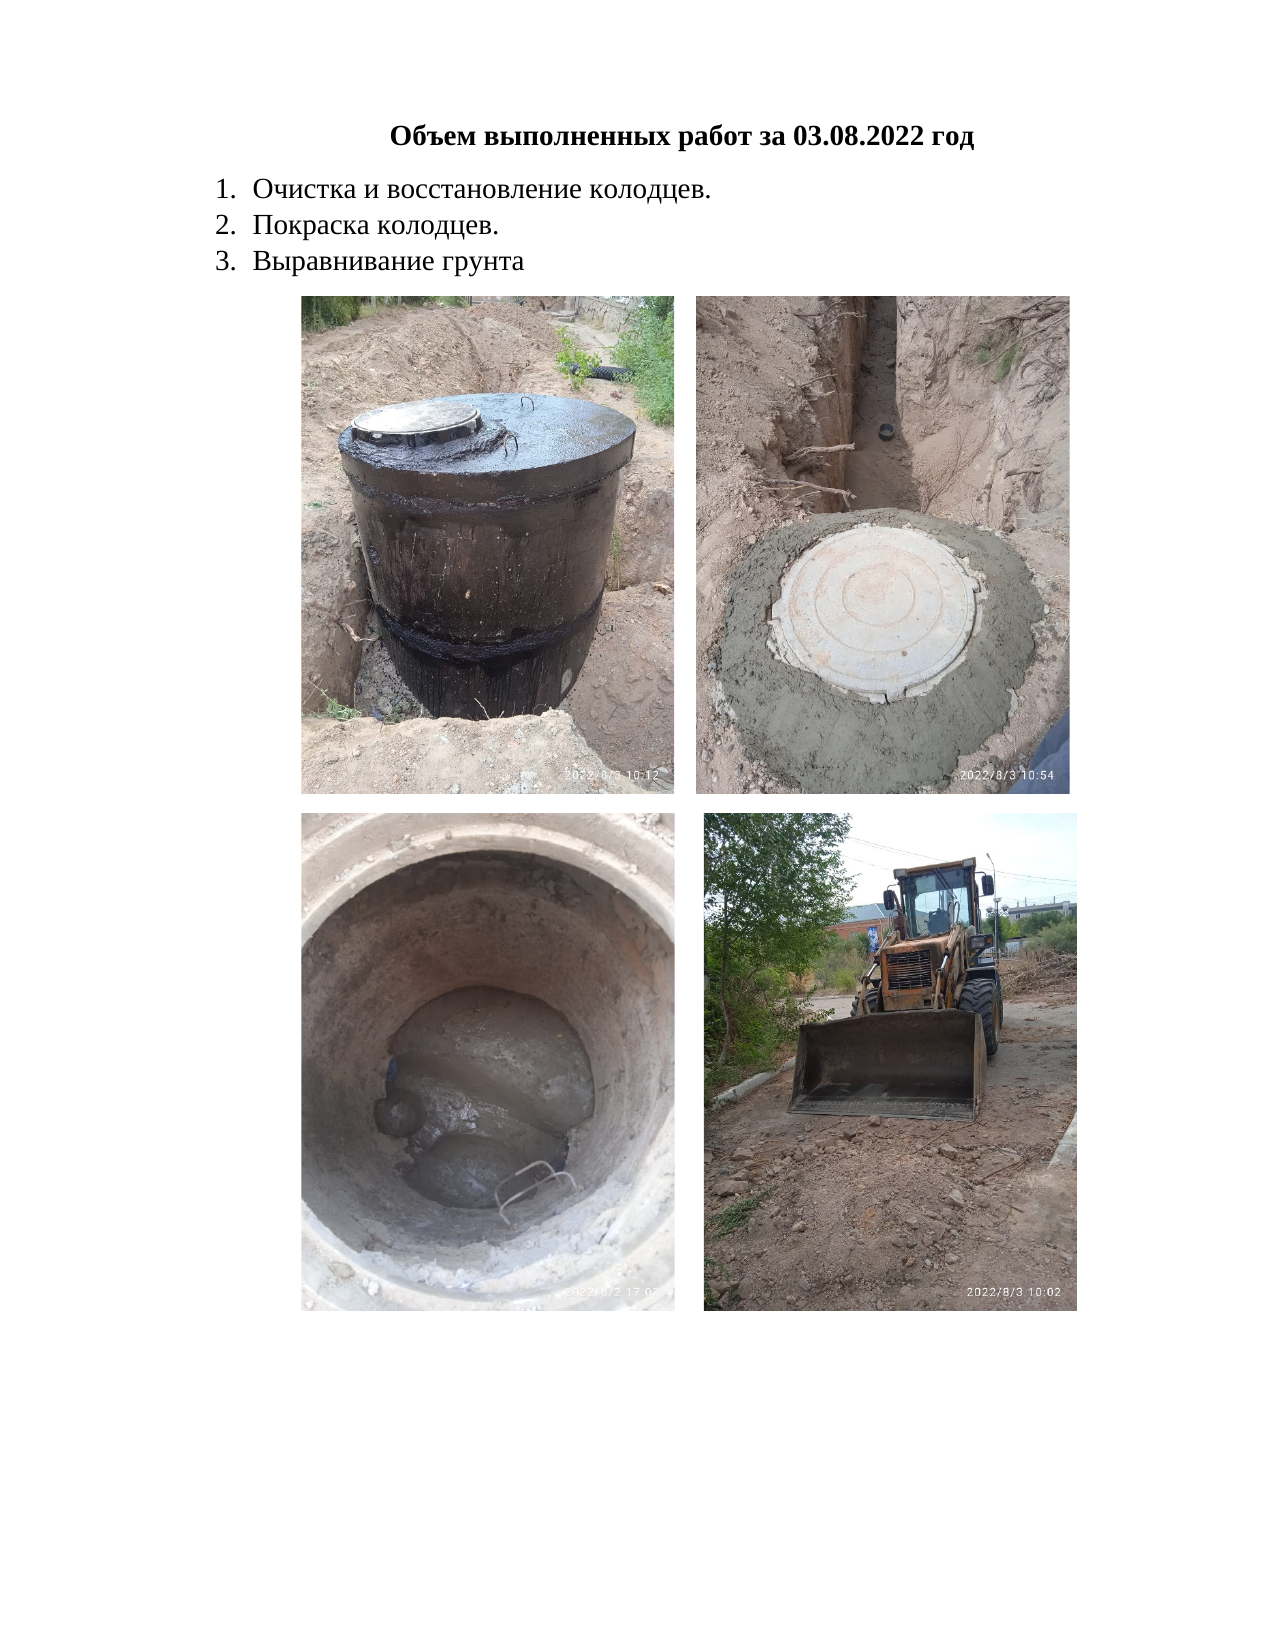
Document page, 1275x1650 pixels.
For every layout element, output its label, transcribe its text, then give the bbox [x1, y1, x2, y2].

picture [301, 813, 675, 1311]
list Покраска колодцев. [215, 207, 1186, 241]
text Объем выполненных работ за 03.08.2022 год [177, 118, 1186, 152]
list Выравнивание грунта [215, 243, 1186, 277]
picture [301, 296, 675, 794]
picture [696, 296, 1070, 794]
list Очистка и восстановление колодцев. [215, 171, 1186, 204]
picture [703, 813, 1077, 1311]
